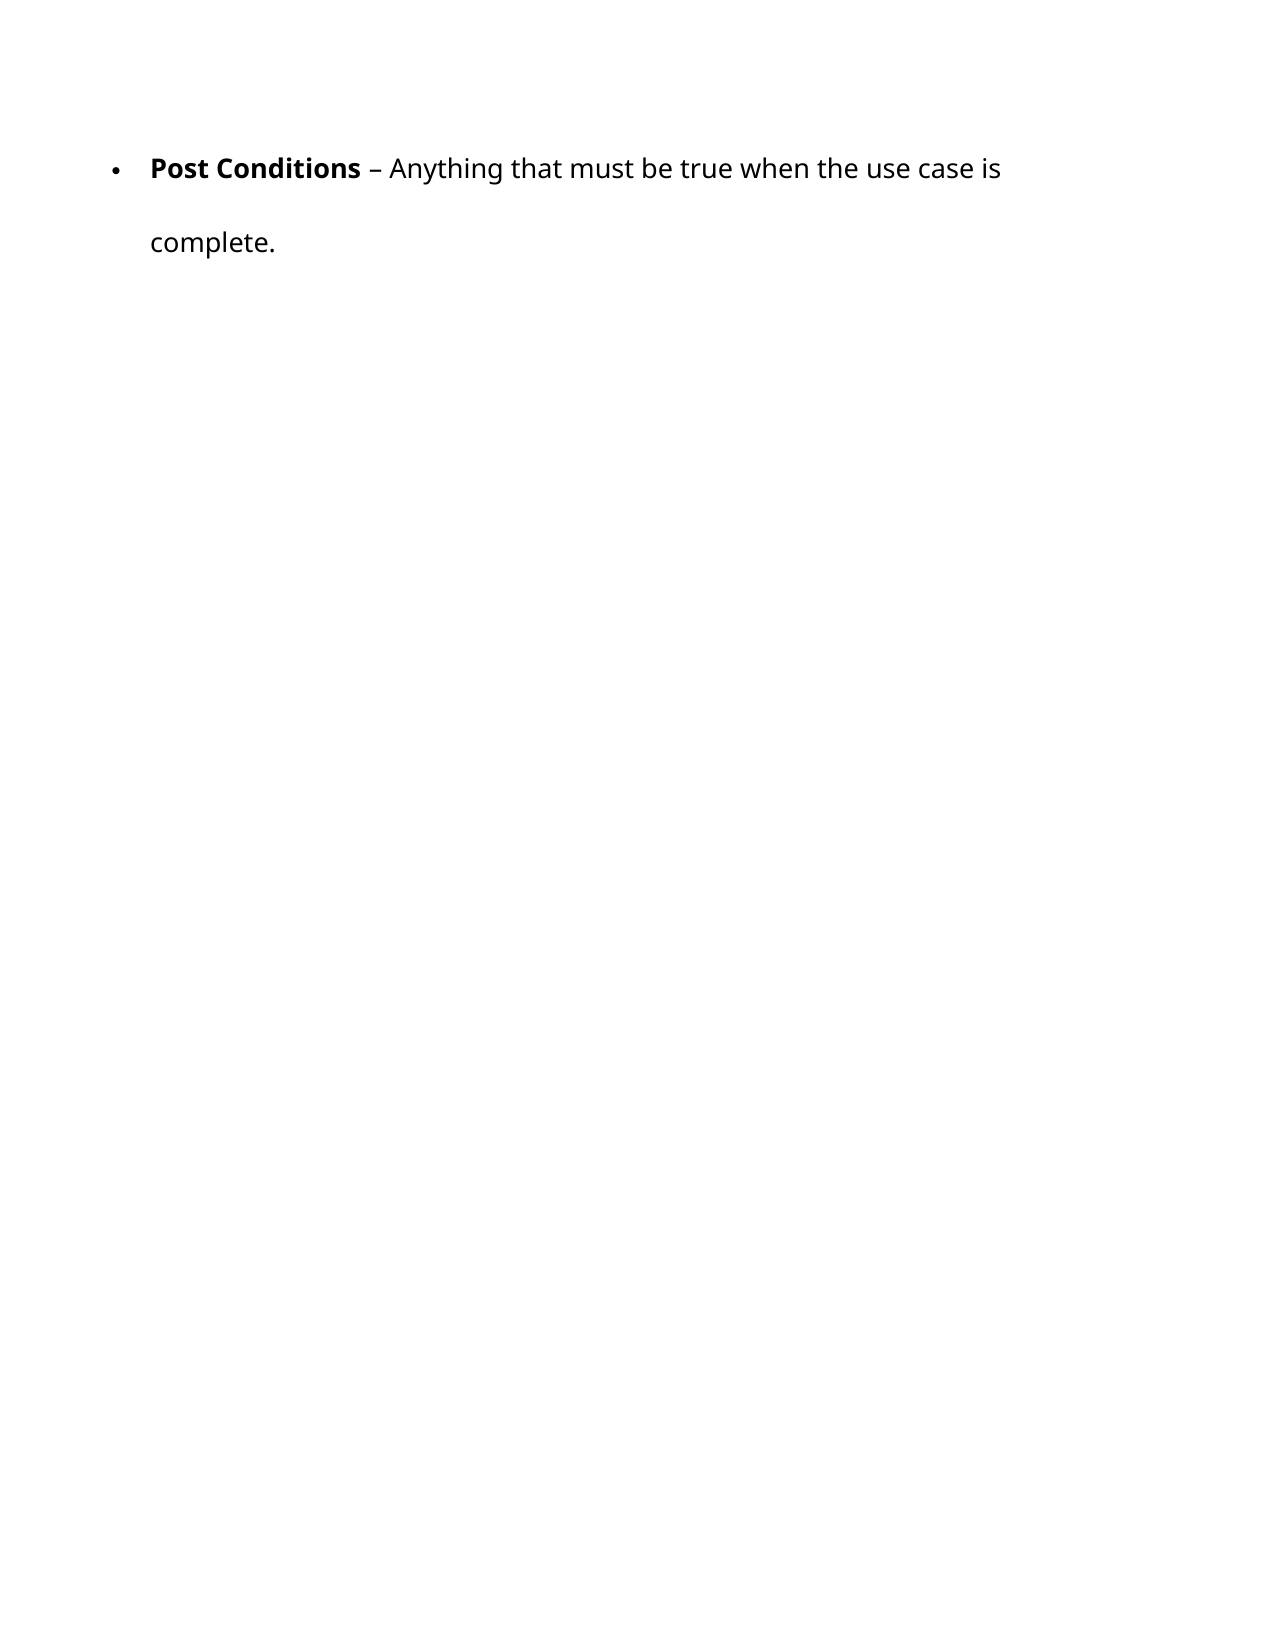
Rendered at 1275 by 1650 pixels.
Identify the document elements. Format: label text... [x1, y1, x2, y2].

list Post Conditions – Anything that must be true when the use case is complete. [112, 150, 1125, 261]
